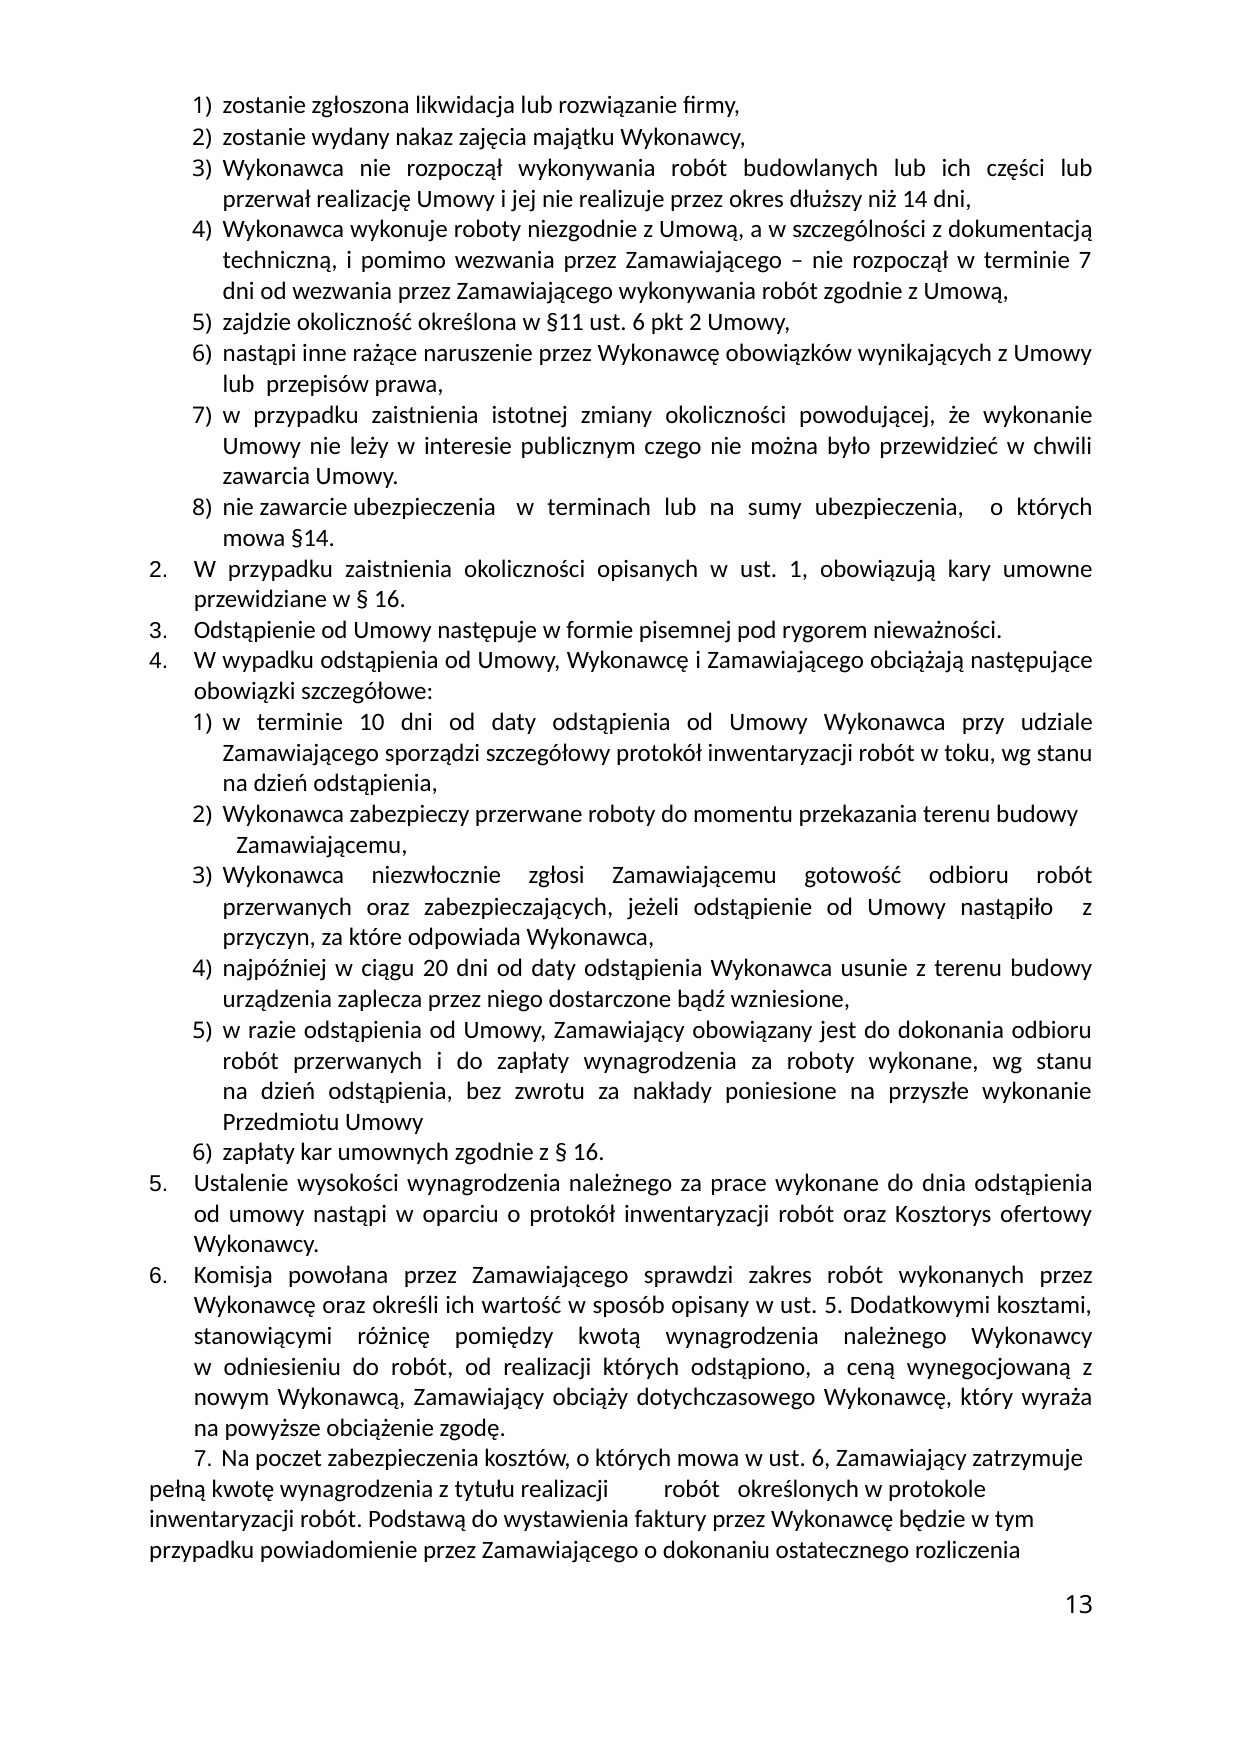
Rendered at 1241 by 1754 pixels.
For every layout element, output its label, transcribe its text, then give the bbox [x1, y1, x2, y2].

list Wykonawca wykonuje roboty niezgodnie z Umową, a w szczególności z dokumentacją techniczną, i pomimo wezwania przez Zamawiającego – nie rozpoczął w terminie 7 dni od wezwania przez Zamawiającego wykonywania robót zgodnie z Umową, [192, 213, 1093, 306]
list nastąpi inne rażące naruszenie przez Wykonawcę obowiązków wynikających z Umowy lub przepisów prawa, [192, 337, 1093, 399]
list zajdzie okoliczność określona w §11 ust. 6 pkt 2 Umowy, [192, 306, 1093, 337]
list najpóźniej w ciągu 20 dni od daty odstąpienia Wykonawca usunie z terenu budowy urządzenia zaplecza przez niego dostarczone bądź wzniesione, [192, 952, 1093, 1013]
list zostanie wydany nakaz zajęcia majątku Wykonawcy, [192, 120, 1093, 152]
list zostanie zgłoszona likwidacja lub rozwiązanie firmy, [192, 89, 1093, 120]
list w razie odstąpienia od Umowy, Zamawiający obowiązany jest do dokonania odbioru robót przerwanych i do zapłaty wynagrodzenia za roboty wykonane, wg stanu na dzień odstąpienia, bez zwrotu za nakłady poniesione na przyszłe wykonanie Przedmiotu Umowy [192, 1013, 1093, 1136]
list W wypadku odstąpienia od Umowy, Wykonawcę i Zamawiającego obciążają następujące obowiązki szczegółowe: [149, 644, 1093, 705]
list Odstąpienie od Umowy następuje w formie pisemnej pod rygorem nieważności. [149, 614, 1093, 644]
list zapłaty kar umownych zgodnie z § 16. [192, 1136, 1093, 1168]
list nie zawarcie ubezpieczenia w terminach lub na sumy ubezpieczenia, o których mowa §14. [192, 491, 1093, 553]
list Wykonawca nie rozpoczął wykonywania robót budowlanych lub ich części lub przerwał realizację Umowy i jej nie realizuje przez okres dłuższy niż 14 dni, [192, 152, 1093, 213]
list Ustalenie wysokości wynagrodzenia należnego za prace wykonane do dnia odstąpienia od umowy nastąpi w oparciu o protokół inwentaryzacji robót oraz Kosztorys ofertowy Wykonawcy. [149, 1168, 1093, 1259]
list W przypadku zaistnienia okoliczności opisanych w ust. 1, obowiązują kary umowne przewidziane w § 16. [149, 553, 1093, 614]
list w przypadku zaistnienia istotnej zmiany okoliczności powodującej, że wykonanie Umowy nie leży w interesie publicznym czego nie można było przewidzieć w chwili zawarcia Umowy. [192, 399, 1093, 491]
text Zamawiającemu, [236, 829, 1093, 859]
list Wykonawca zabezpieczy przerwane roboty do momentu przekazania terenu budowy [192, 798, 1093, 829]
list w terminie 10 dni od daty odstąpienia od Umowy Wykonawca przy udziale Zamawiającego sporządzi szczegółowy protokół inwentaryzacji robót w toku, wg stanu na dzień odstąpienia, [192, 705, 1093, 798]
list Wykonawca niezwłocznie zgłosi Zamawiającemu gotowość odbioru robót przerwanych oraz zabezpieczających, jeżeli odstąpienie od Umowy nastąpiło z przyczyn, za które odpowiada Wykonawca, [192, 859, 1093, 952]
list Komisja powołana przez Zamawiającego sprawdzi zakres robót wykonanych przez Wykonawcę oraz określi ich wartość w sposób opisany w ust. 5. Dodatkowymi kosztami, stanowiącymi różnicę pomiędzy kwotą wynagrodzenia należnego Wykonawcy w odniesieniu do robót, od realizacji których odstąpiono, a ceną wynegocjowaną z nowym Wykonawcą, Zamawiający obciąży dotychczasowego Wykonawcę, który wyraża na powyższe obciążenie zgodę. [149, 1259, 1093, 1442]
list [149, 1442, 1093, 1564]
